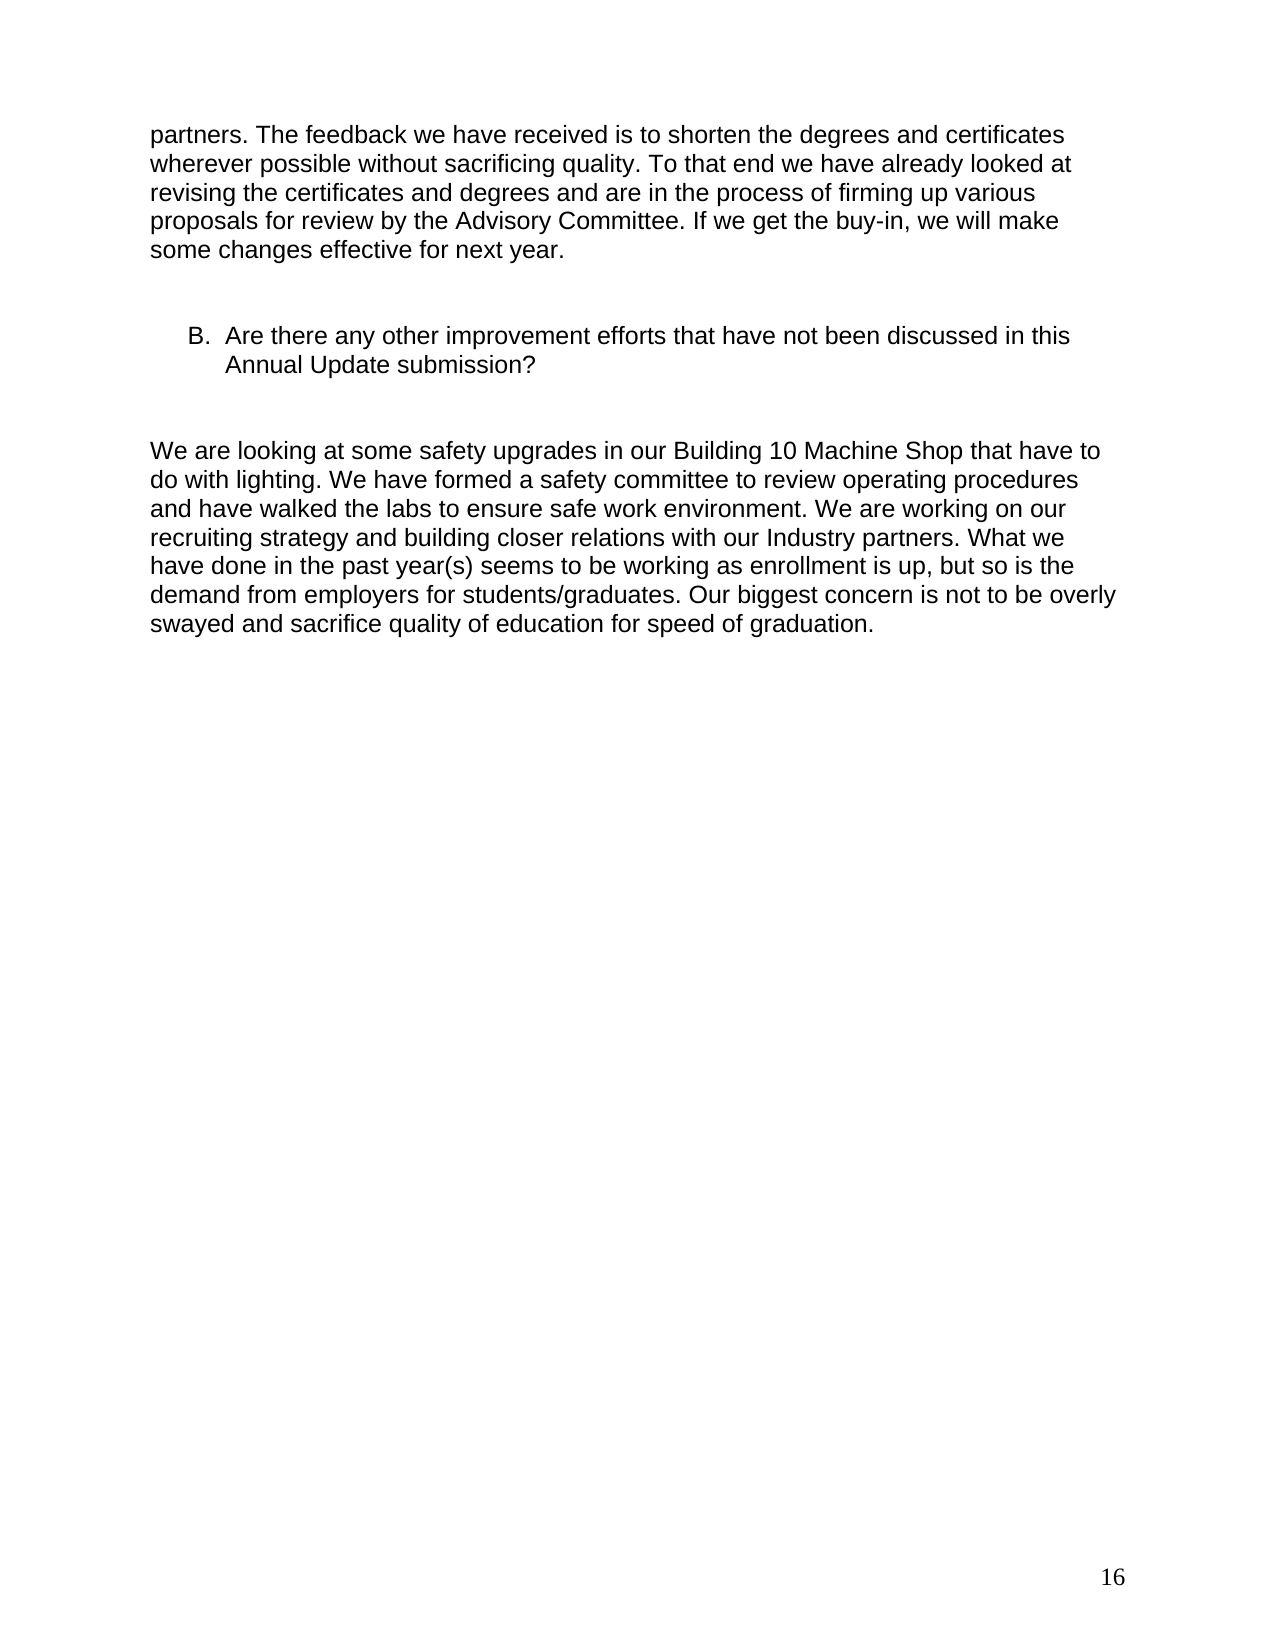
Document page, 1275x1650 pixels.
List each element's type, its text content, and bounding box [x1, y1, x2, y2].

list Are there any other improvement efforts that have not been discussed in this Annual Update submission? [187, 321, 1125, 379]
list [150, 120, 1125, 264]
list We are looking at some safety upgrades in our Building 10 Machine Shop that have to do with lighting. We have formed a safety committee to review operating procedures and have walked the labs to ensure safe work environment. We are working on our recruiting strategy and building closer relations with our Industry partners. What we have done in the past year(s) seems to be working as enrollment is up, but so is the demand from employers for students/graduates. Our biggest concern is not to be overly swayed and sacrifice quality of education for speed of graduation. [150, 436, 1125, 637]
